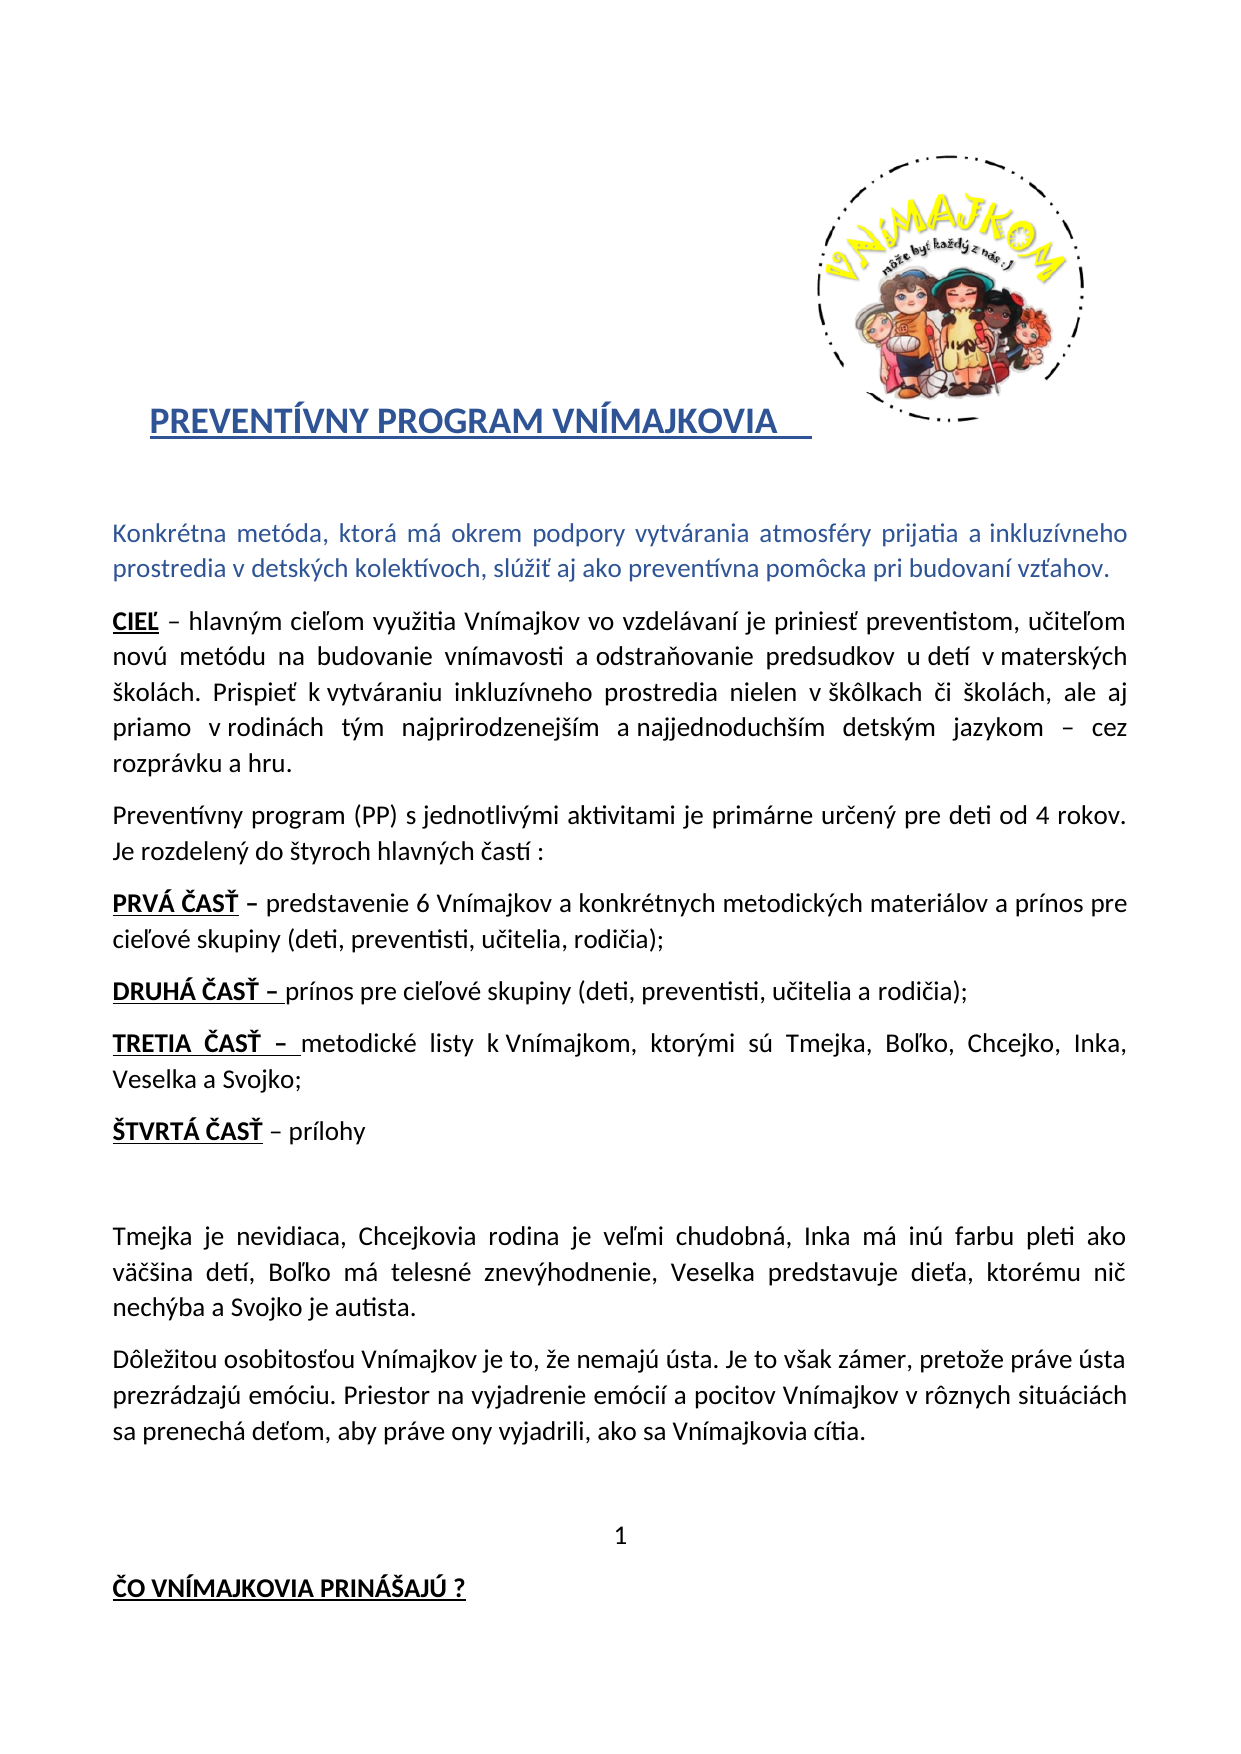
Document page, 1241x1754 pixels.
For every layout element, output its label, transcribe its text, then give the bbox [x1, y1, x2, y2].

text PRVÁ ČASŤ – predstavenie 6 Vnímajkov a konkrétnych metodických materiálov a prínos pre cieľové skupiny (deti, preventisti, učitelia, rodičia); [112, 886, 1128, 955]
text ŠTVRTÁ ČASŤ – prílohy [112, 1114, 1128, 1147]
text Konkrétna metóda, ktorá má okrem podpory vytvárania atmosféry prijatia a inkluzívneho prostredia v detských kolektívoch, slúžiť aj ako preventívna pomôcka pri budovaní vzťahov. [112, 516, 1128, 584]
text Dôležitou osobitosťou Vnímajkov je to, že nemajú ústa. Je to však zámer, pretože práve ústa prezrádzajú emóciu. Priestor na vyjadrenie emócií a pocitov Vnímajkov v rôznych situáciách sa prenechá deťom, aby práve ony vyjadrili, ako sa Vnímajkovia cítia. [112, 1343, 1128, 1447]
text DRUHÁ ČASŤ – prínos pre cieľové skupiny (deti, preventisti, učitelia a rodičia); [112, 974, 1128, 1007]
text TRETIA ČASŤ – metodické listy k Vnímajkom, ktorými sú Tmejka, Boľko, Chcejko, Inka, Veselka a Svojko; [112, 1027, 1128, 1095]
text Tmejka je nevidiaca, Chcejkovia rodina je veľmi chudobná, Inka má inú farbu pleti ako väčšina detí, Boľko má telesné znevýhodnenie, Veselka predstavuje dieťa, ktorému nič nechýba a Svojko je autista. [112, 1219, 1128, 1323]
picture [812, 150, 1091, 434]
text Preventívny program (PP) s jednotlivými aktivitami je primárne určený pre deti od 4 rokov. Je rozdelený do štyroch hlavných častí : [112, 798, 1128, 867]
text CIEĽ – hlavným cieľom využitia Vnímajkov vo vzdelávaní je priniesť preventistom, učiteľom novú metódu na budovanie vnímavosti a odstraňovanie predsudkov u detí v materských školách. Prispieť k vytváraniu inkluzívneho prostredia nielen v škôlkach či školách, ale aj priamo v rodinách tým najprirodzenejším a najjednoduchším detským jazykom – cez rozprávku a hru. [112, 604, 1128, 779]
text ČO VNÍMAJKOVIA PRINÁŠAJÚ ? [112, 1571, 1128, 1604]
text 1 [112, 1518, 1128, 1551]
